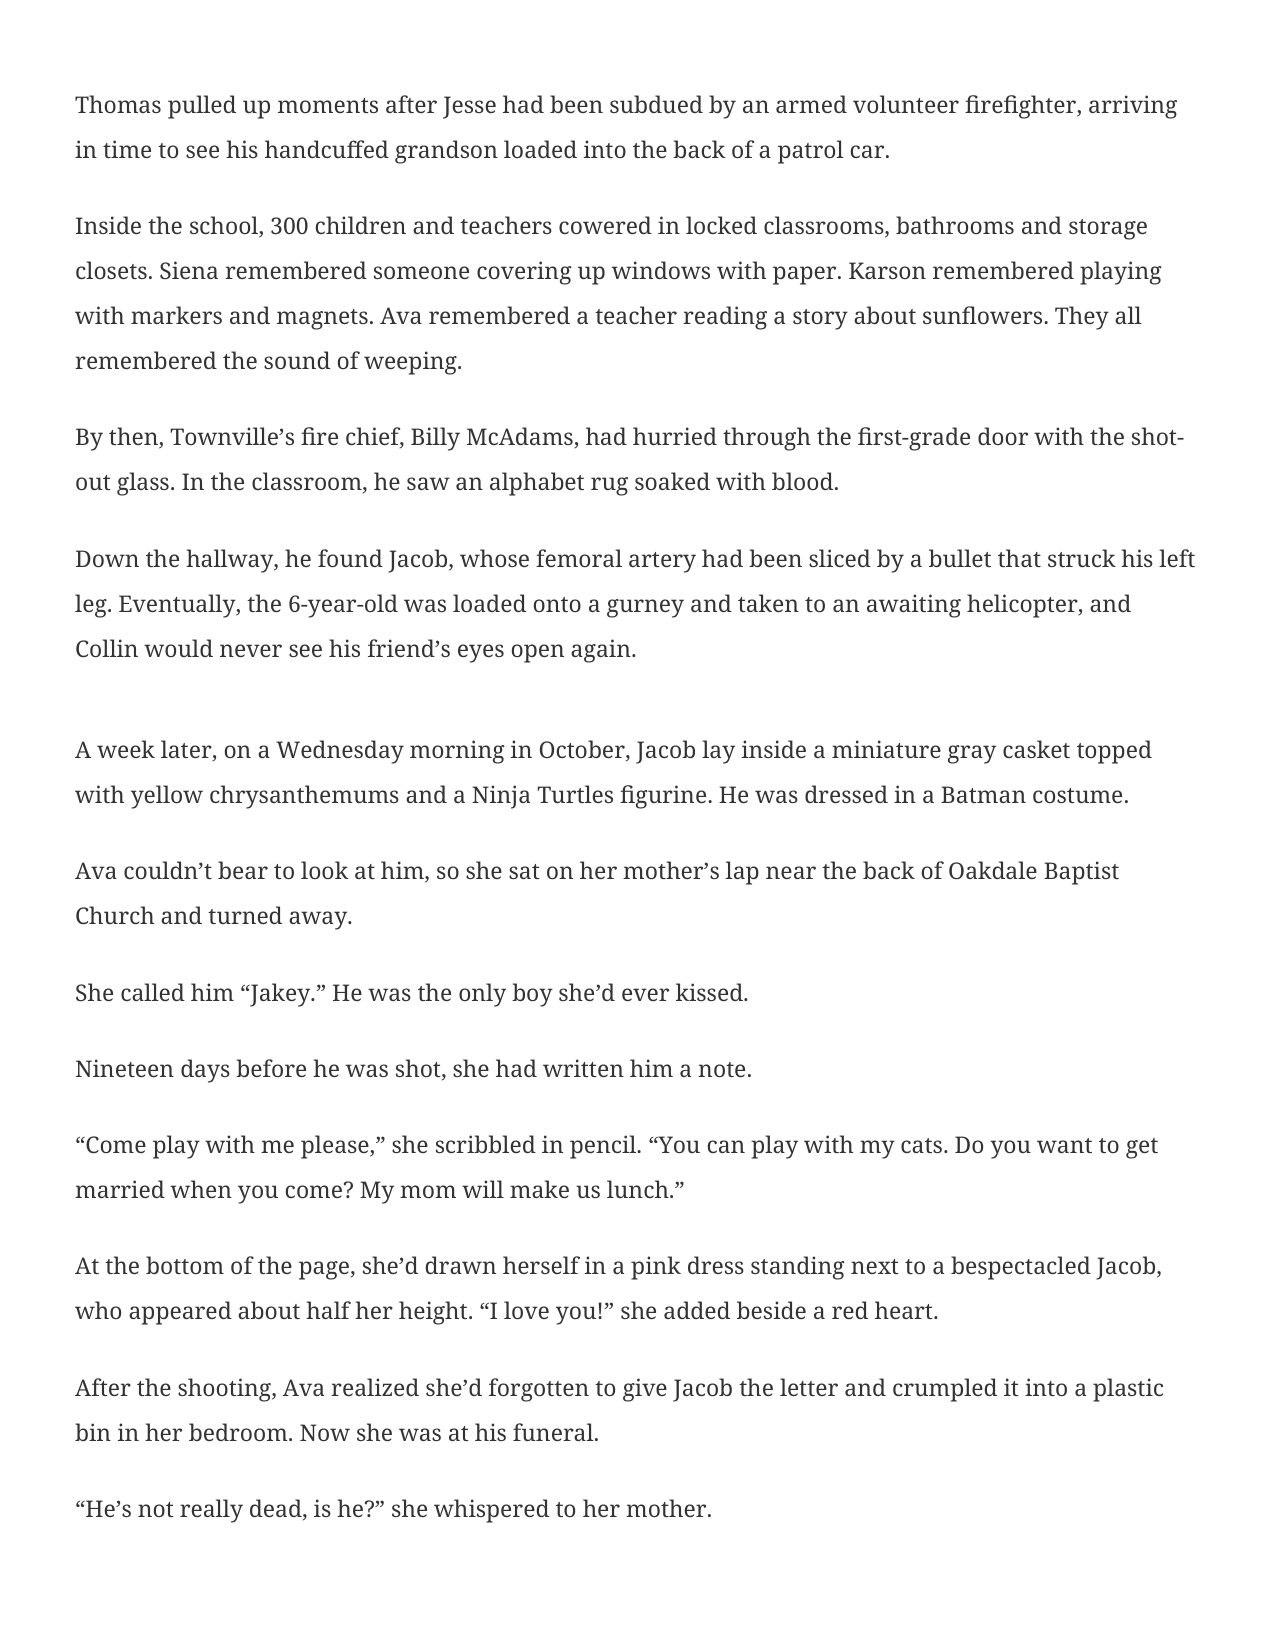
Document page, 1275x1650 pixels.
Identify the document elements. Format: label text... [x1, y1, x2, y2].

text A week later, on a Wednesday morning in October, Jacob lay inside a miniature gray casket topped with yellow chrysanthemums and a Ninja Turtles figurine. He was dressed in a Batman costume. [75, 720, 1200, 810]
text At the bottom of the page, she’d drawn herself in a pink dress standing next to a bespectacled Jacob, who appeared about half her height. “I love you!” she added beside a red heart. [75, 1236, 1200, 1326]
text Nineteen days before he was shot, she had written him a note. [75, 1039, 1200, 1084]
text “Come play with me please,” she scribbled in pencil. “You can play with my cats. Do you want to get married when you come? My mom will make us lunch.” [75, 1115, 1200, 1205]
text Down the hallway, he found Jacob, whose femoral artery had been sliced by a bullet that struck his left leg. Eventually, the 6-year-old was loaded onto a gurney and taken to an awaiting helicopter, and Collin would never see his friend’s eyes open again. [75, 529, 1200, 664]
text After the shooting, Ava realized she’d forgotten to give Jacob the letter and crumpled it into a plastic bin in her bedroom. Now she was at his funeral. [75, 1358, 1200, 1448]
text Thomas pulled up moments after Jesse had been subdued by an armed volunteer firefighter, arriving in time to see his handcuffed grandson loaded into the back of a patrol car. [75, 75, 1200, 165]
text By then, Townville’s fire chief, Billy McAdams, had hurried through the first-grade door with the shot-out glass. In the classroom, he saw an alphabet rug soaked with blood. [75, 407, 1200, 497]
text She called him “Jakey.” He was the only boy she’d ever kissed. [75, 963, 1200, 1008]
text Inside the school, 300 children and teachers cowered in locked classrooms, bathrooms and storage closets. Siena remembered someone covering up windows with paper. Karson remembered playing with markers and magnets. Ava remembered a teacher reading a story about sunflowers. They all remembered the sound of weeping. [75, 196, 1200, 376]
text “He’s not really dead, is he?” she whispered to her mother. [75, 1479, 1200, 1524]
text Ava couldn’t bear to look at him, so she sat on her mother’s lap near the back of Oakdale Baptist Church and turned away. [75, 841, 1200, 931]
